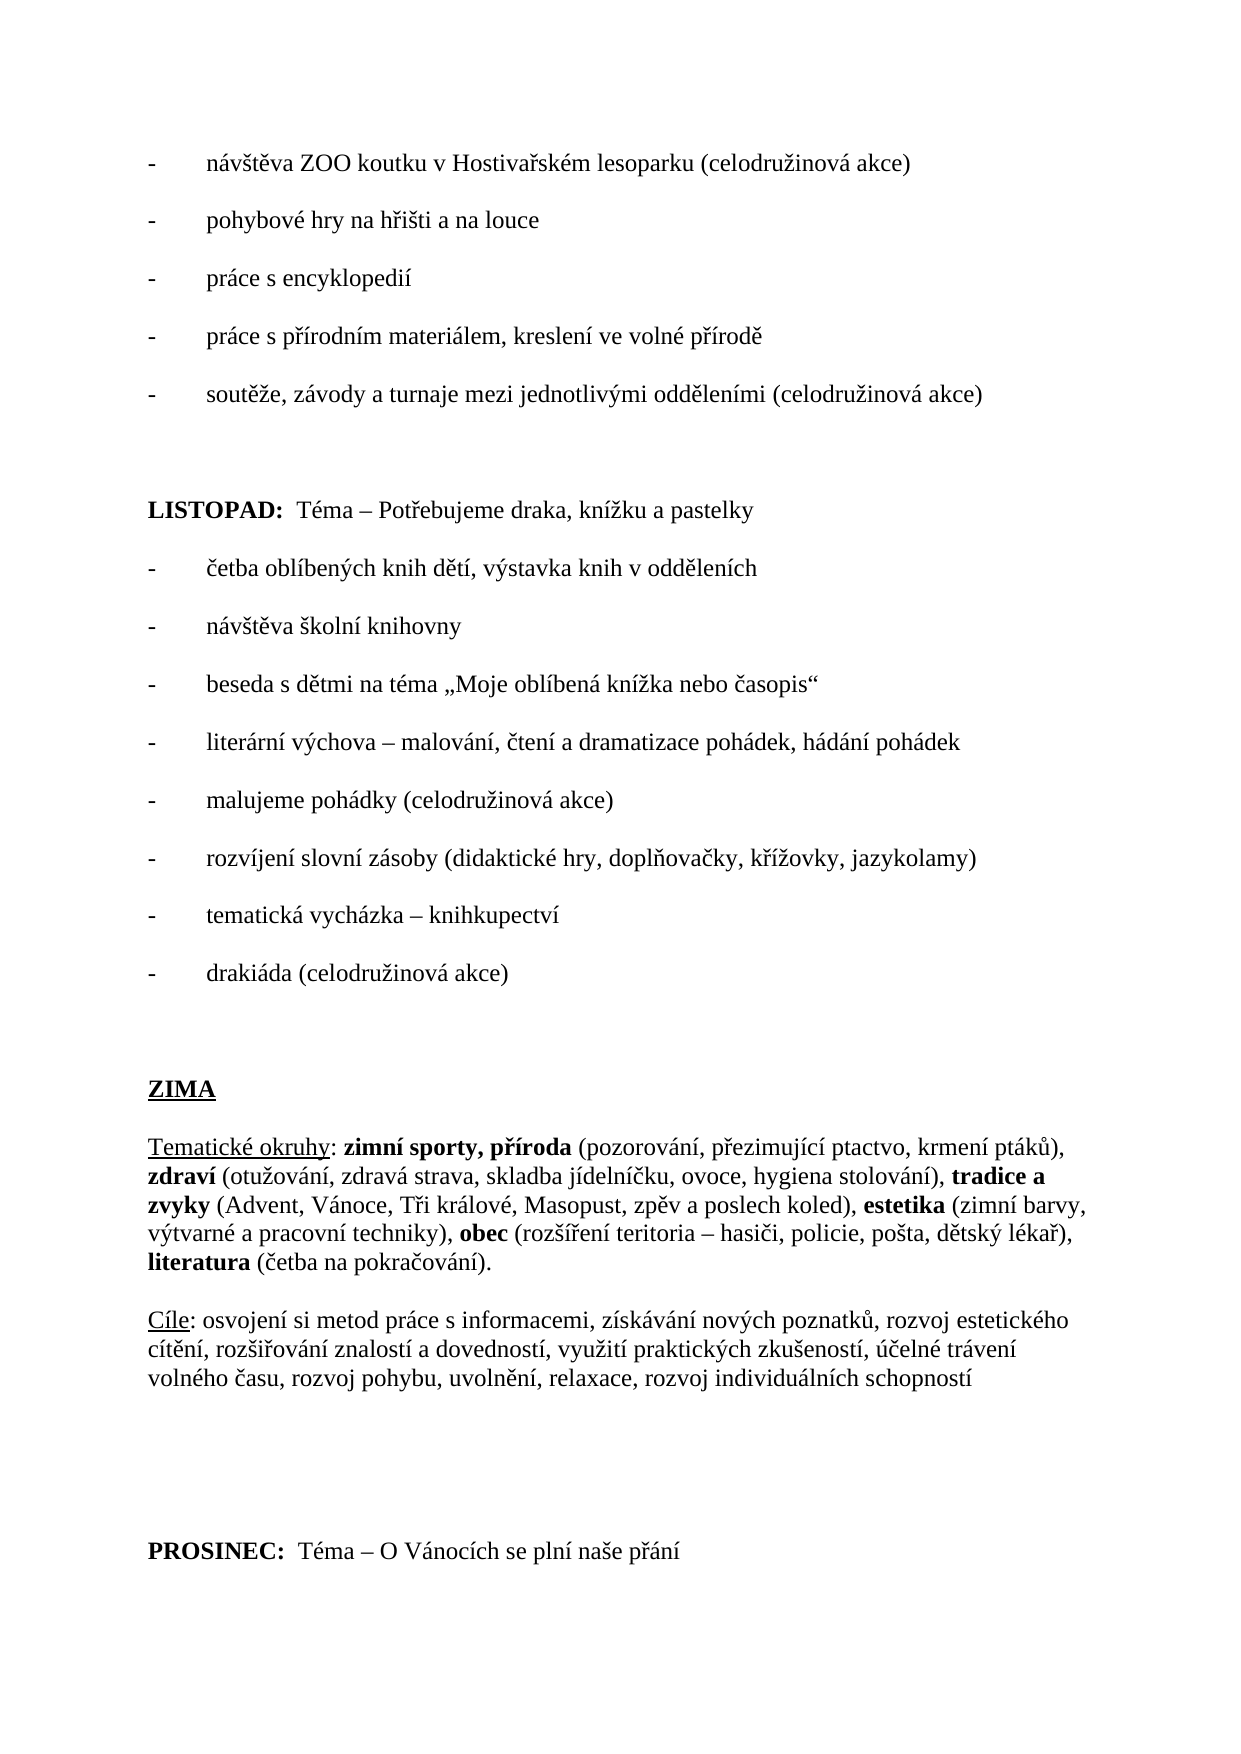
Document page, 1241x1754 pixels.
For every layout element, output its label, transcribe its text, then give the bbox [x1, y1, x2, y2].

text - literární výchova – malování, čtení a dramatizace pohádek, hádání pohádek [148, 727, 1093, 756]
text - návštěva ZOO koutku v Hostivařském lesoparku (celodružinová akce) [148, 148, 1093, 176]
text - návštěva školní knihovny [148, 611, 1093, 640]
text PROSINEC: Téma – O Vánocích se plní naše přání [148, 1536, 1093, 1565]
text - malujeme pohádky (celodružinová akce) [148, 785, 1093, 813]
text - soutěže, závody a turnaje mezi jednotlivými odděleními (celodružinová akce) [148, 379, 1093, 408]
text - práce s přírodním materiálem, kreslení ve volné přírodě [148, 321, 1093, 350]
text Tematické okruhy: zimní sporty, příroda (pozorování, přezimující ptactvo, krmení ptáků), zdraví (otužování, zdravá strava, skladba jídelníčku, ovoce, hygiena stolování), tradice a zvyky (Advent, Vánoce, Tři králové, Masopust, zpěv a poslech koled), estetika (zimní barvy, výtvarné a pracovní techniky), obec (rozšíření teritoria – hasiči, policie, pošta, dětský lékař), literatura (četba na pokračování). [148, 1132, 1093, 1276]
text - beseda s dětmi na téma „Moje oblíbená knížka nebo časopis“ [148, 669, 1093, 698]
text ZIMA [148, 1074, 1093, 1103]
text - drakiáda (celodružinová akce) [148, 958, 1093, 987]
text - práce s encyklopedií [148, 263, 1093, 292]
text - četba oblíbených knih dětí, výstavka knih v odděleních [148, 553, 1093, 582]
text - rozvíjení slovní zásoby (didaktické hry, doplňovačky, křížovky, jazykolamy) [148, 843, 1093, 871]
text - pohybové hry na hřišti a na louce [148, 206, 1093, 234]
text - tematická vycházka – knihkupectví [148, 901, 1093, 929]
text LISTOPAD: Téma – Potřebujeme draka, knížku a pastelky [148, 495, 1093, 524]
text Cíle: osvojení si metod práce s informacemi, získávání nových poznatků, rozvoj estetického cítění, rozšiřování znalostí a dovedností, využití praktických zkušeností, účelné trávení volného času, rozvoj pohybu, uvolnění, relaxace, rozvoj individuálních schopností [148, 1305, 1093, 1391]
